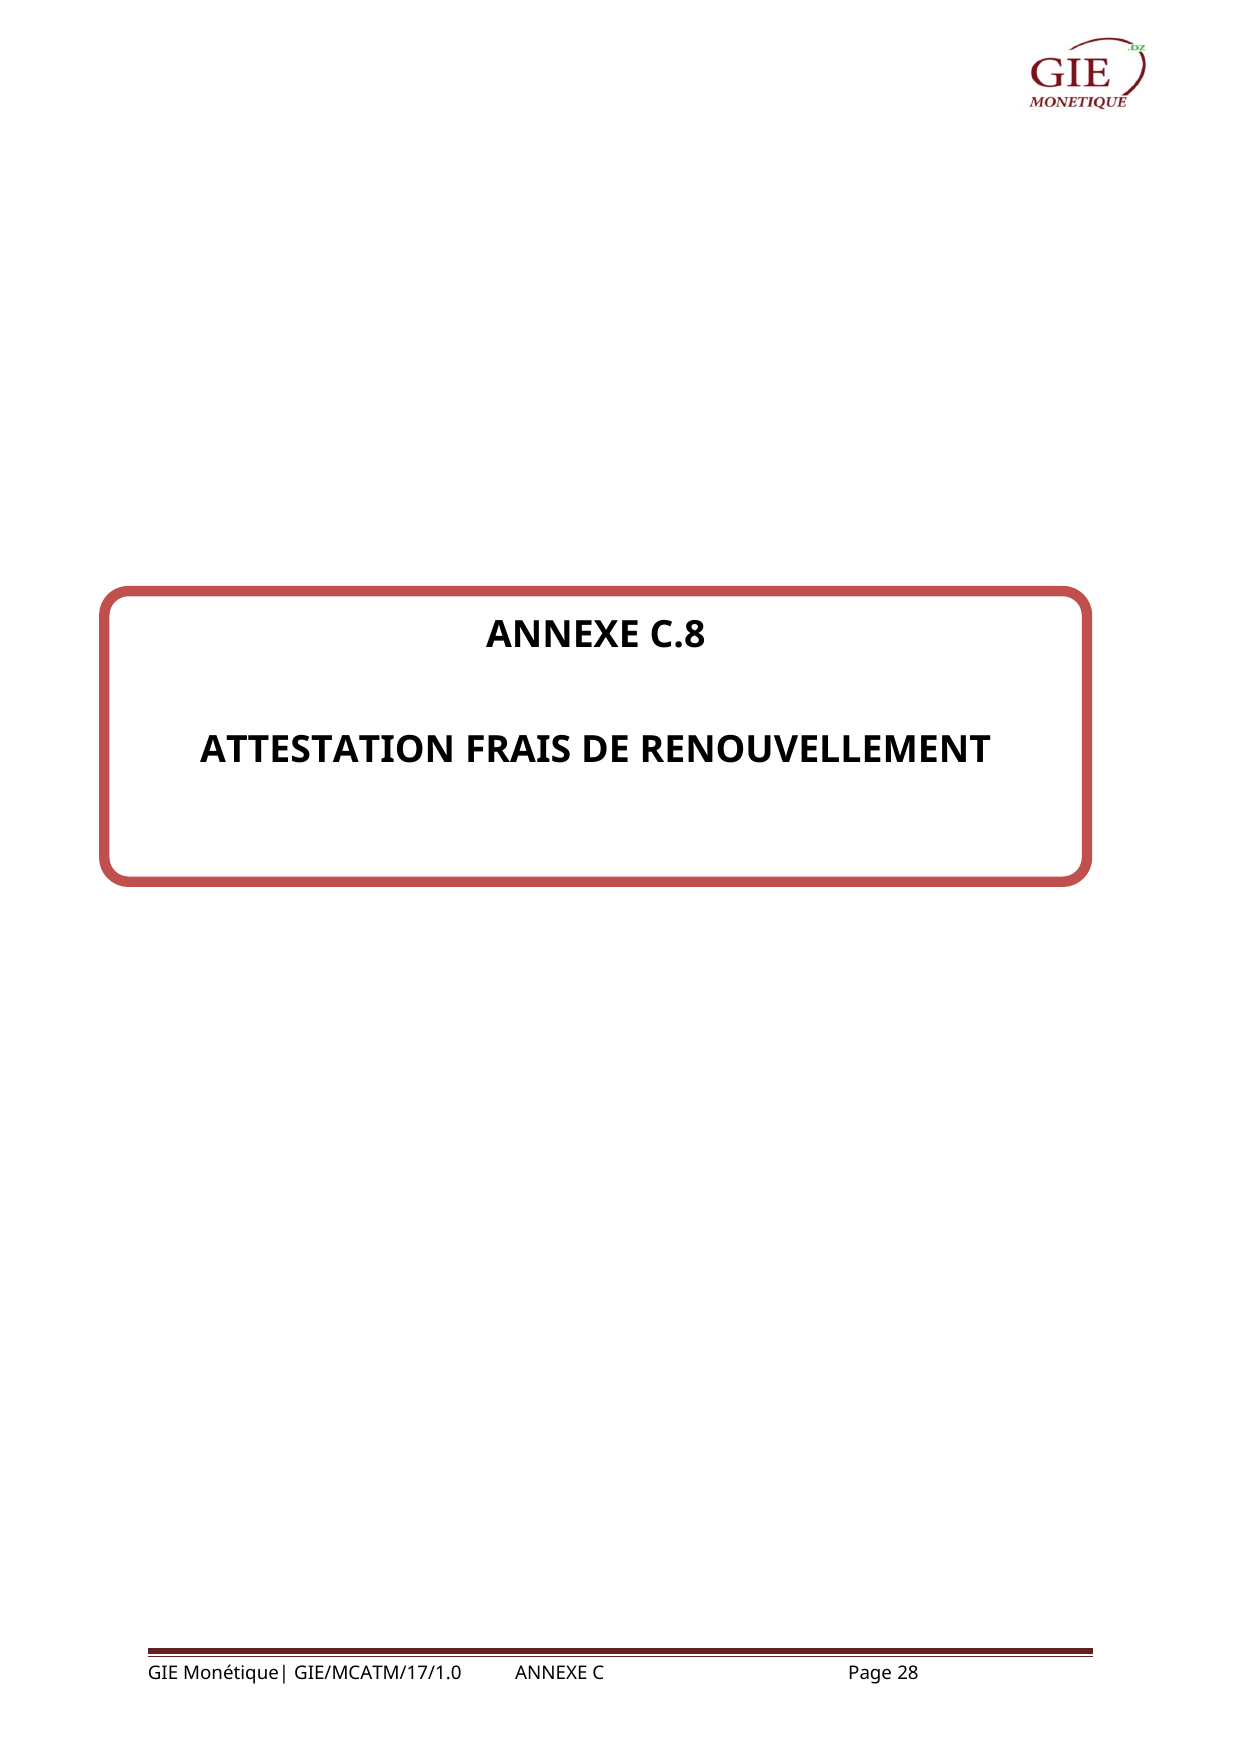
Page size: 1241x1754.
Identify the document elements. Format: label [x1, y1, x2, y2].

picture [1013, 28, 1158, 121]
